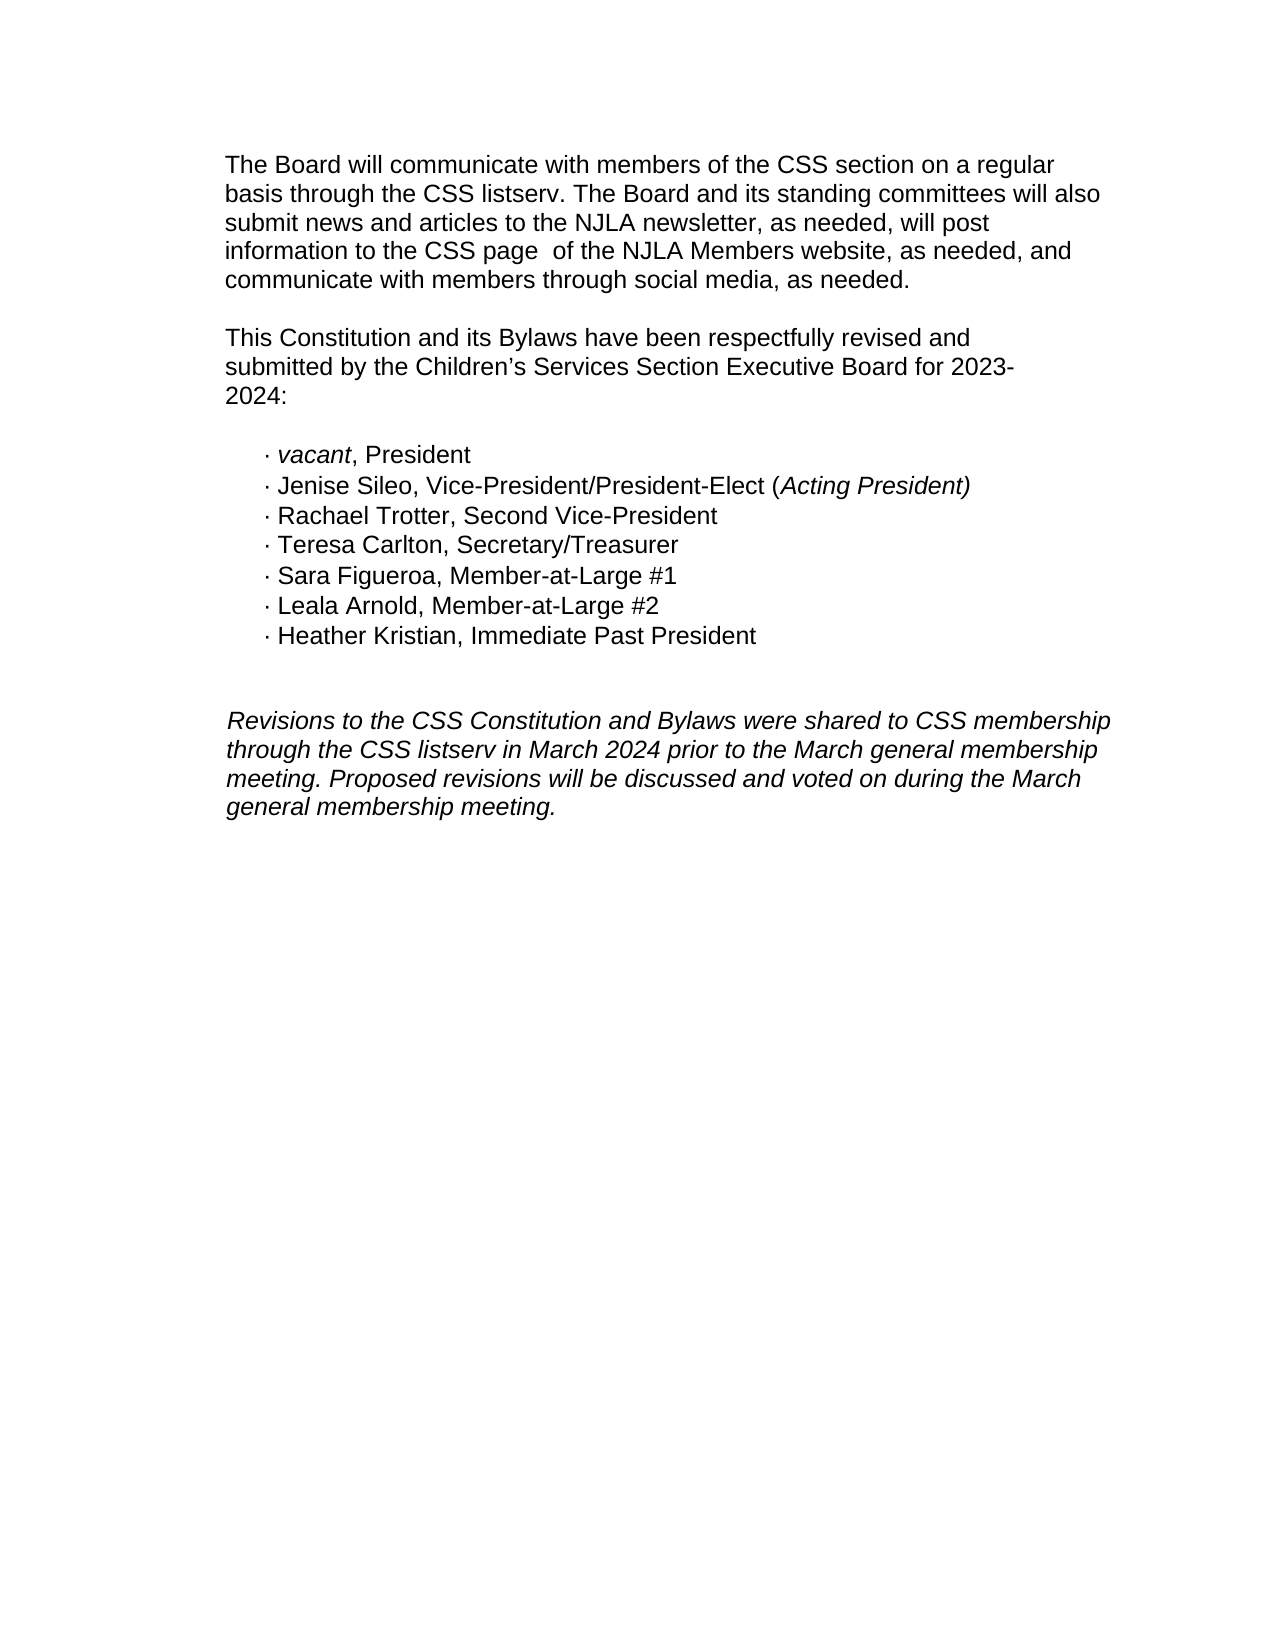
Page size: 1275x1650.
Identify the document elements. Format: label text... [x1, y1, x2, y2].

text ∙ Rachael Trotter, Second Vice-President [263, 501, 1125, 529]
text ∙ Teresa Carlton, Secretary/Treasurer [263, 531, 1125, 559]
text ∙ Jenise Sileo, Vice-President/President-Elect (Acting President) [263, 471, 1125, 499]
text This Constitution and its Bylaws have been respectfully revised and submitted by the Children’s Services Section Executive Board for 2023-2024: [225, 323, 1080, 409]
text ∙ vacant, President [263, 441, 1125, 469]
text ∙ Sara Figueroa, Member-at-Large #1 [263, 561, 1125, 589]
text The Board will communicate with members of the CSS section on a regular basis through the CSS listserv. The Board and its standing committees will also submit news and articles to the NJLA newsletter, as needed, will post information to the CSS page of the NJLA Members website, as needed, and communicate with members through social media, as needed. [224, 150, 1112, 294]
text Revisions to the CSS Constitution and Bylaws were shared to CSS membership through the CSS listserv in March 2024 prior to the March general membership meeting. Proposed revisions will be discussed and voted on during the March general membership meeting. [226, 706, 1116, 821]
text ∙ Leala Arnold, Member-at-Large #2 [263, 591, 1125, 619]
text ∙ Heather Kristian, Immediate Past President [263, 621, 1125, 649]
